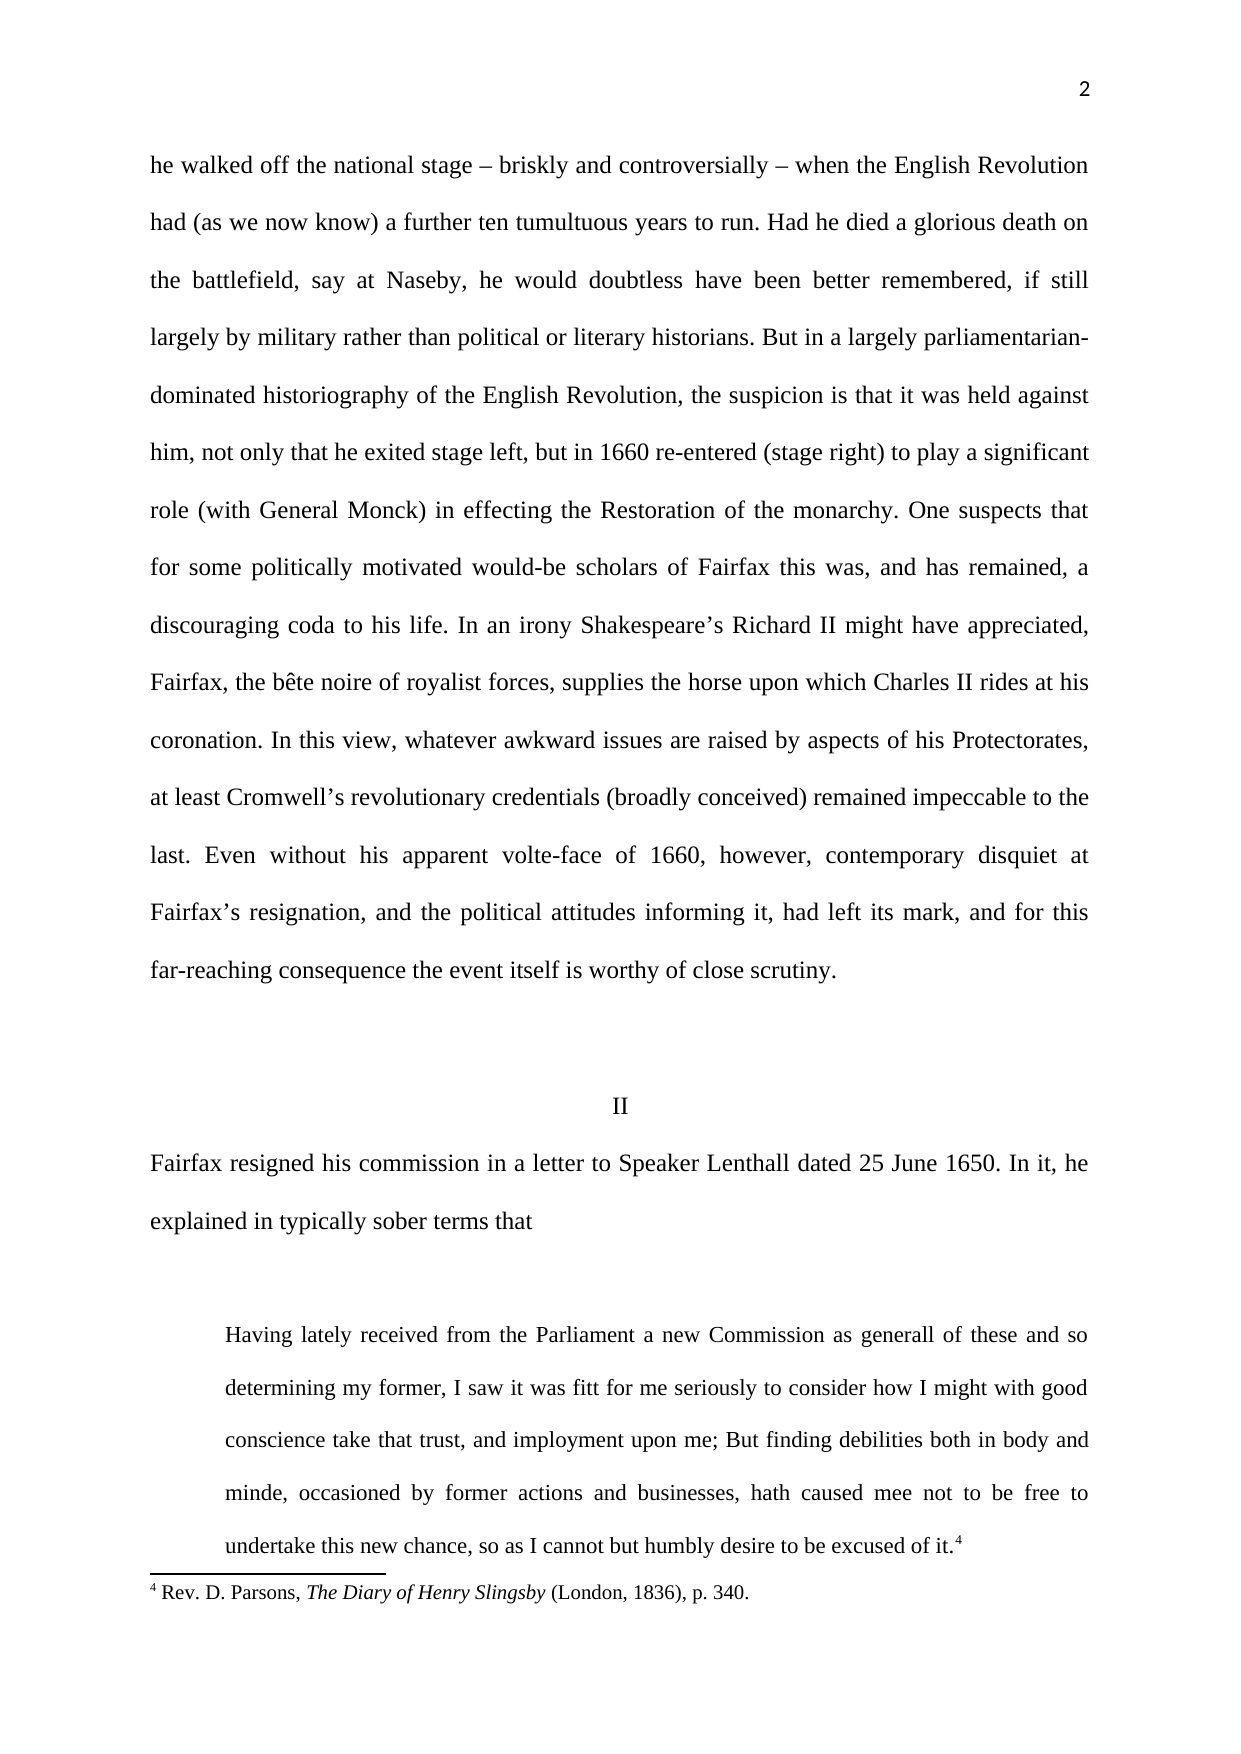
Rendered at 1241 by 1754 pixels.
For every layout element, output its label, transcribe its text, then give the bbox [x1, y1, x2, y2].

text Having lately received from the Parliament a new Commission as generall of these and so determining my former, I saw it was fitt for me seriously to consider how I might with good conscience take that trust, and imployment upon me; But finding debilities both in body and minde, occasioned by former actions and businesses, hath caused mee not to be free to undertake this new chance, so as I cannot but humbly desire to be excused of it. [225, 1321, 1090, 1558]
text II [150, 1091, 1090, 1119]
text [150, 150, 1090, 984]
text Fairfax resigned his commission in a letter to Speaker Lenthall dated 25 June 1650. In it, he explained in typically sober terms that [150, 1148, 1090, 1234]
